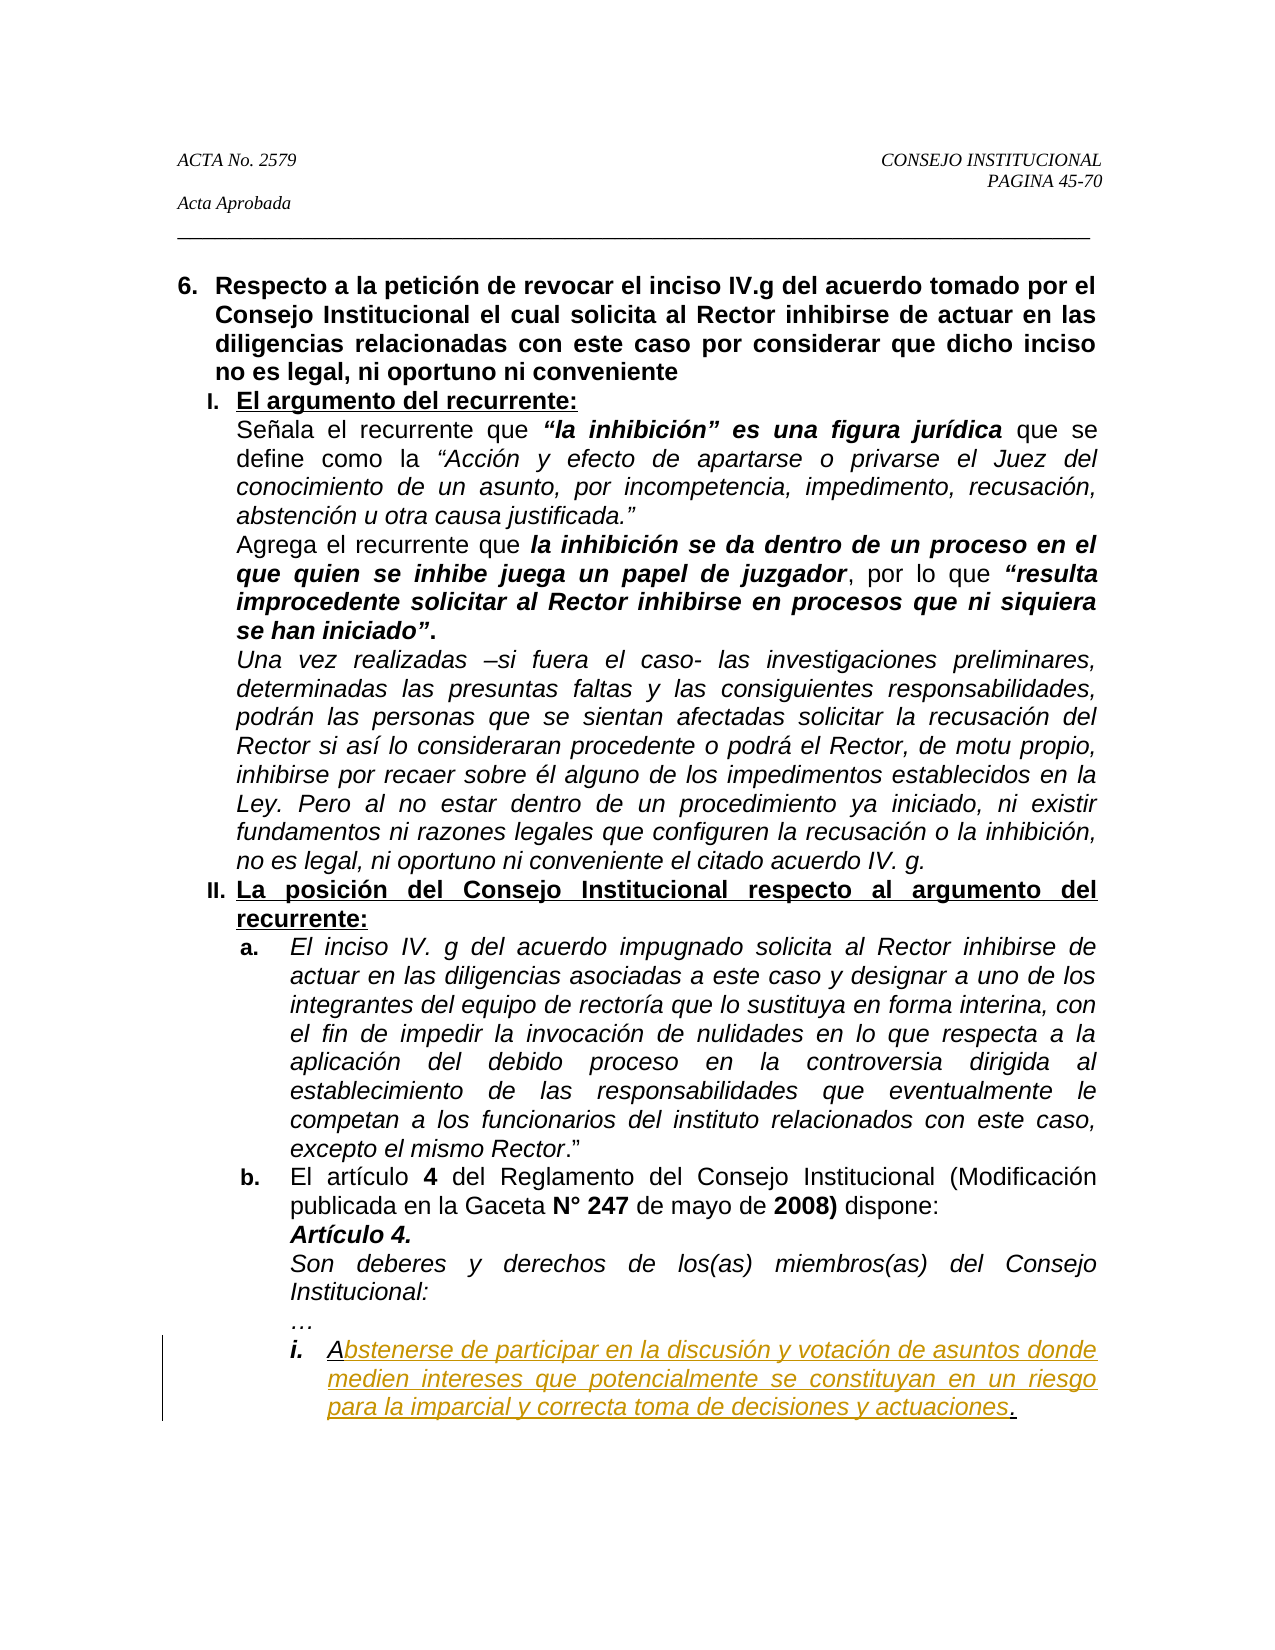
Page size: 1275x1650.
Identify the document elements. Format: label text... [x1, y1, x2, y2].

list El inciso IV. g del acuerdo impugnado solicita al Rector inhibirse de actuar en las diligencias asociadas a este caso y designar a uno de los integrantes del equipo de rectoría que lo sustituya en forma interina, con el fin de impedir la invocación de nulidades en lo que respecta a la aplicación del debido proceso en la controversia dirigida al establecimiento de las responsabilidades que eventualmente le competan a los funcionarios del instituto relacionados con este caso, excepto el mismo Rector.” [240, 932, 1098, 1162]
text Agrega el recurrente que la inhibición se da dentro de un proceso en el que quien se inhibe juega un papel de juzgador, por lo que “resulta improcedente solicitar al Rector inhibirse en procesos que ni siquiera se han iniciado”. [236, 530, 1098, 645]
text … [290, 1306, 1098, 1335]
list La posición del Consejo Institucional respecto al argumento del recurrente: [207, 875, 1098, 932]
list El artículo 4 del Reglamento del Consejo Institucional (Modificación publicada en la Gaceta N° 247 de mayo de 2008) dispone: [240, 1162, 1098, 1220]
text Señala el recurrente que “la inhibición” es una figura jurídica que se define como la “Acción y efecto de apartarse o privarse el Juez del conocimiento de un asunto, por incompetencia, impedimento, recusación, abstención u otra causa justificada.” [236, 415, 1098, 530]
text Artículo 4. [290, 1220, 1098, 1248]
text i. A. [290, 1335, 1098, 1421]
text Son deberes y derechos de los(as) miembros(as) del Consejo Institucional: [290, 1248, 1098, 1306]
list Respecto a la petición de revocar el inciso IV.g del acuerdo tomado por el Consejo Institucional el cual solicita al Rector inhibirse de actuar en las diligencias relacionadas con este caso por considerar que dicho inciso no es legal, ni oportuno ni conveniente [177, 271, 1098, 386]
list El argumento del recurrente: [207, 386, 1098, 415]
text Una vez realizadas –si fuera el caso- las investigaciones preliminares, determinadas las presuntas faltas y las consiguientes responsabilidades, podrán las personas que se sientan afectadas solicitar la recusación del Rector si así lo consideraran procedente o podrá el Rector, de motu propio, inhibirse por recaer sobre él alguno de los impedimentos establecidos en la Ley. Pero al no estar dentro de un procedimiento ya iniciado, ni existir fundamentos ni razones legales que configuren la recusación o la inhibición, no es legal, ni oportuno ni conveniente el citado acuerdo IV. g. [236, 645, 1098, 875]
